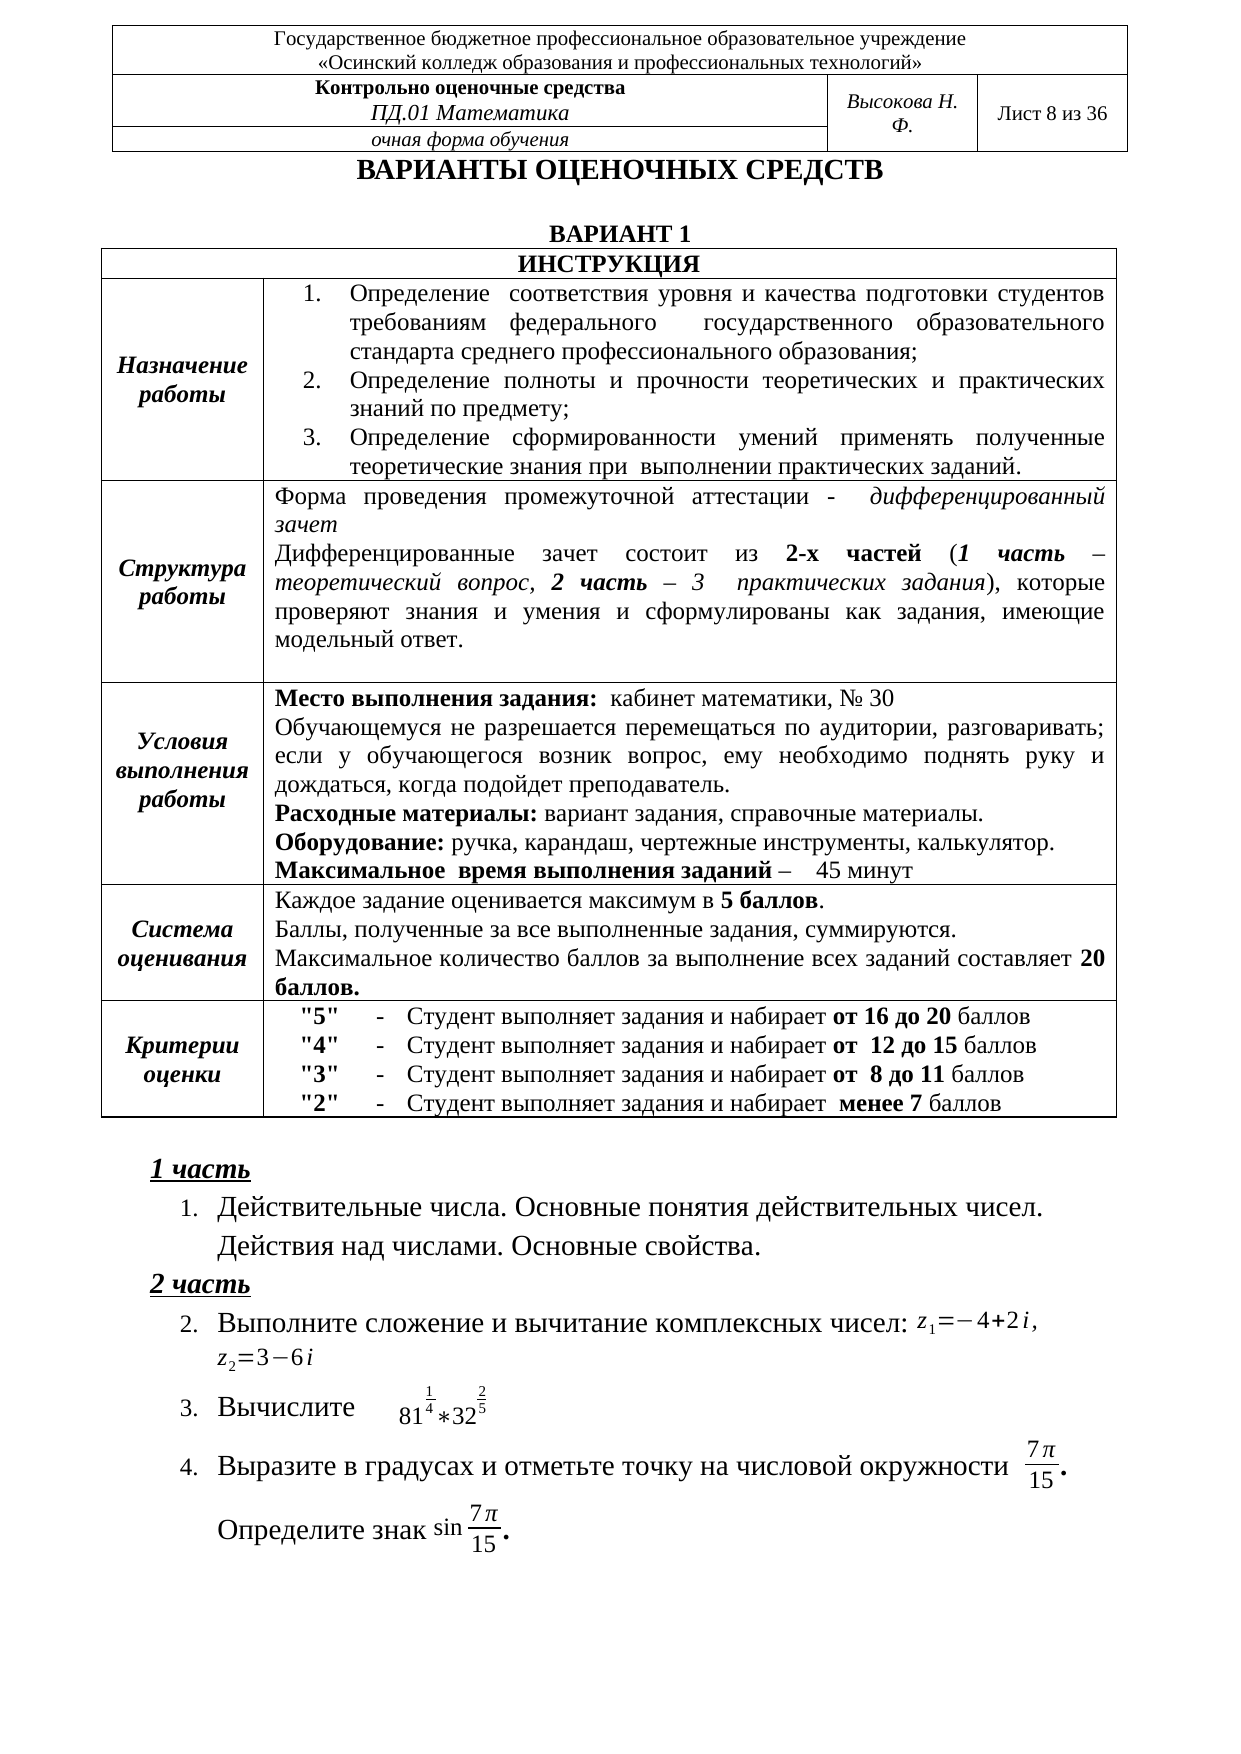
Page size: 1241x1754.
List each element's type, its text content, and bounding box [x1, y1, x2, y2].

subtitle ВАРИАНТ 1 [112, 219, 1128, 248]
text 1 часть [150, 1151, 1128, 1184]
table_cell Место выполнения задания: кабинет математики, № 30 Обучающемуся не разрешается перемещаться по аудитории, разговаривать; если у обучающегося возник вопрос, ему необходимо поднять руку и дождаться, когда подойдет преподаватель. Расходные материалы: вариант задания, справочные материалы. Оборудование: ручка, карандаш, чертежные инструменты, калькулятор. Максимальное время выполнения заданий – 45 минут [264, 683, 1116, 884]
list Действительные числа. Основные понятия действительных чисел. Действия над числами. Основные свойства. [179, 1189, 1128, 1262]
table_cell Каждое задание оценивается максимум в 5 баллов. Баллы, полученные за все выполненные задания, суммируются. Максимальное количество баллов за выполнение всех заданий составляет 20 баллов. [264, 885, 1116, 1000]
subtitle ВАРИАНТЫ ОЦЕНОЧНЫХ СРЕДСТВ [112, 152, 1128, 185]
table_cell [264, 1001, 1116, 1116]
table_header ИНСТРУКЦИЯ [102, 249, 1116, 277]
table_cell Назначение работы [102, 279, 263, 480]
table_cell Определение соответствия уровня и качества подготовки студентов требованиям федерального государственного образовательного стандарта среднего профессионального образования; Определение полноты и прочности теоретических и практических знаний по предмету; Определение сформированности умений применять полученные теоретические знания при выполнении практических заданий. [264, 279, 1116, 480]
table_cell Система оценивания [102, 885, 263, 1000]
table_cell Структура работы [102, 481, 263, 682]
table_cell Условия выполнения работы [102, 683, 263, 884]
text 2 часть [150, 1267, 1128, 1300]
list Выполните сложение и вычитание комплексных чисел: [179, 1305, 1128, 1339]
list Вычислите [179, 1382, 1128, 1430]
table_cell Форма проведения промежуточной аттестации - дифференцированный зачет Дифференцированные зачет состоит из 2-х частей (1 часть – теоретический вопрос, 2 часть – 3 практических задания), которые проверяют знания и умения и сформулированы как задания, имеющие модельный ответ. [264, 481, 1116, 682]
list Выразите в градусах и отметьте точку на числовой окружности . Определите знак . [179, 1435, 1128, 1558]
table_cell Критерии оценки [102, 1001, 263, 1116]
